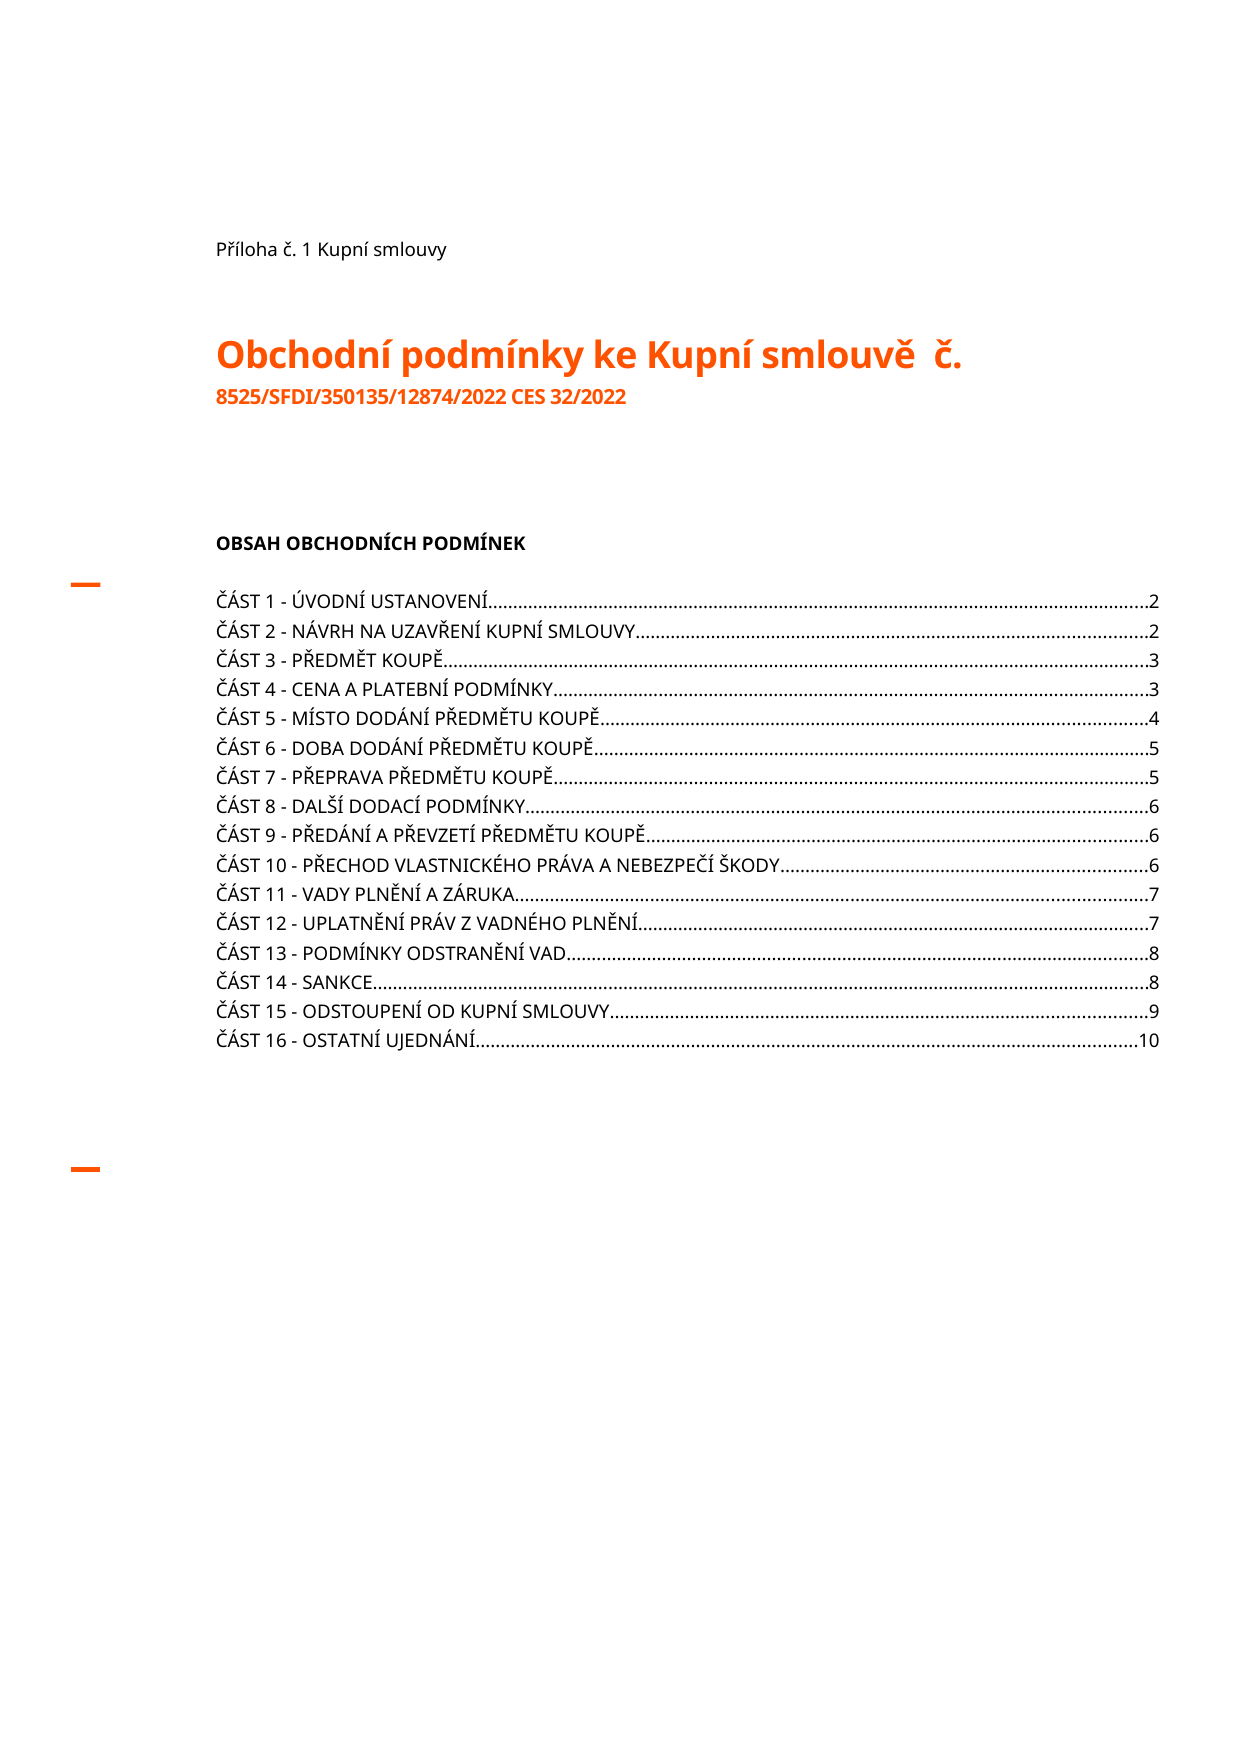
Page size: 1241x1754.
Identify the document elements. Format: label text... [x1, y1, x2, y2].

text ČÁST 15 - ODSTOUPENÍ OD KUPNÍ SMLOUVY 9 [216, 998, 1122, 1024]
text ČÁST 12 - UPLATNĚNÍ PRÁV Z VADNÉHO PLNĚNÍ 7 [216, 911, 1122, 936]
text ČÁST 13 - PODMÍNKY ODSTRANĚNÍ VAD 8 [216, 940, 1122, 965]
text ČÁST 8 - DALŠÍ DODACÍ PODMÍNKY 6 [216, 793, 1122, 819]
text ČÁST 6 - DOBA DODÁNÍ PŘEDMĚTU KOUPĚ 5 [216, 735, 1122, 761]
text ČÁST 4 - CENA A PLATEBNÍ PODMÍNKY 3 [216, 676, 1122, 702]
text ČÁST 3 - PŘEDMĚT KOUPĚ 3 [216, 647, 1122, 673]
text OBSAH OBCHODNÍCH PODMÍNEK [216, 530, 1122, 556]
text ČÁST 1 - ÚVODNÍ USTANOVENÍ 2 [216, 589, 1122, 614]
text ČÁST 7 - PŘEPRAVA PŘEDMĚTU KOUPĚ 5 [216, 764, 1122, 790]
text ČÁST 5 - MÍSTO DODÁNÍ PŘEDMĚTU KOUPĚ 4 [216, 706, 1122, 731]
text ČÁST 16 - OSTATNÍ UJEDNÁNÍ 10 [216, 1028, 1122, 1053]
text Příloha č. 1 Kupní smlouvy [216, 236, 1196, 262]
text ČÁST 11 - VADY PLNĚNÍ A ZÁRUKA 7 [216, 881, 1122, 907]
text ČÁST 9 - PŘEDÁNÍ A PŘEVZETÍ PŘEDMĚTU KOUPĚ 6 [216, 823, 1122, 848]
text ČÁST 14 - SANKCE 8 [216, 969, 1122, 995]
text ČÁST 10 - PŘECHOD VLASTNICKÉHO PRÁVA A NEBEZPEČÍ ŠKODY 6 [216, 852, 1122, 878]
text ČÁST 2 - NÁVRH NA UZAVŘENÍ KUPNÍ SMLOUVY 2 [216, 618, 1122, 643]
subtitle Obchodní podmínky ke Kupní smlouvě č. 8525/SFDI/350135/12874/2022 CES 32/2022 [216, 328, 1122, 410]
